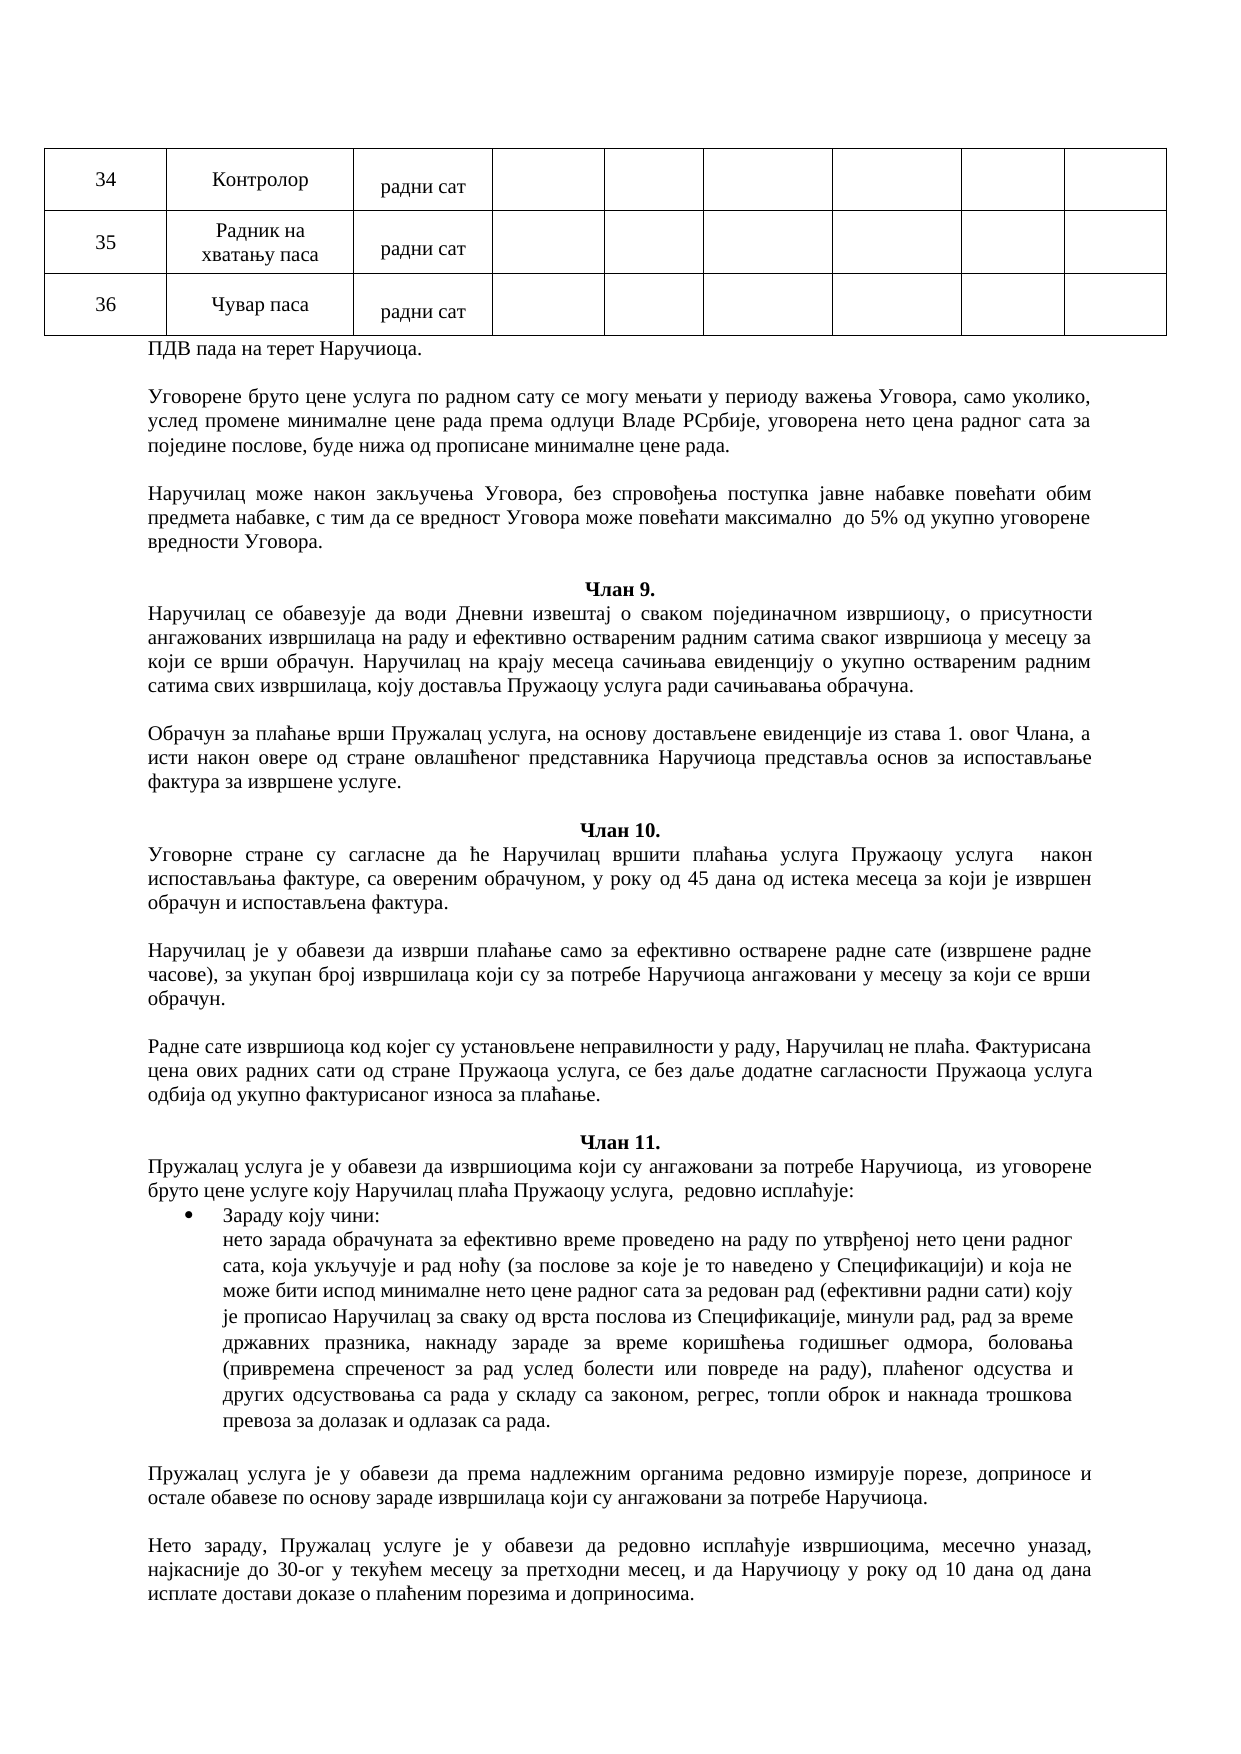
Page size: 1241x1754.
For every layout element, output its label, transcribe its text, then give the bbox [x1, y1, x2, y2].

table_cell [605, 211, 703, 273]
table_cell 34 [45, 149, 166, 210]
table_cell [833, 274, 961, 335]
table_cell [704, 274, 832, 335]
text ПДВ пада на терет Наручиоца. [148, 336, 1092, 360]
table_cell [493, 149, 604, 210]
text Члан 11. [148, 1130, 1092, 1154]
list нето зарада обрачуната за ефективно време проведено на раду по утврђеној нето цени радног сата, која укључује и рад ноћу (за послове за које је то наведено у Спецификацији) и која не може бити испод минималне нето цене радног сата за редован рад (ефективни радни сати) коју је прописао Нaручилац за сваку од врста послова из Спецификације, минули рад, рад за време државних празника, накнаду зараде за време коришћења годишњег одмора, боловања (привремена спреченост за рад услед болести или повреде на раду), плаћеног одсуства и других одсуствовања са рада у складу са законом, регрес, топли оброк и накнада трошкова превоза за долазак и одлазак са рада. [223, 1227, 1074, 1432]
text Пружалац услуга је у обавези да извршиоцима који су ангажовани за потребе Наручиоца, из уговорене бруто цене услуге коју Наручилац плаћа Пружаоцу услуга, редовно исплаћује: [148, 1154, 1092, 1202]
table_cell [605, 149, 703, 210]
table_cell радни сат [354, 274, 492, 335]
text Радне сате извршиоца код којег су установљене неправилности у раду, Наручилац не плаћа. Фактурисана цена ових радних сати од стране Пружаоца услуга, се без даље додатне сагласности Пружаоца услуга одбија од укупно фактурисаног износа за плаћање. [148, 1034, 1092, 1106]
text Обрачун за плаћање врши Пружалац услуга, на основу достављене евиденције из става 1. овог Члана, а исти након овере од стране овлашћеног представника Наручиоца представља основ за испостављање фактура за извршене услуге. [148, 721, 1092, 793]
text Наручилац може након закључења Уговора, без спровођења поступка јавне набавке повећати обим предмета набавке, с тим да се вредност Уговора може повећати максимално до 5% од укупно уговорене вредности Уговора. [148, 481, 1092, 553]
table_cell радни сат [354, 211, 492, 273]
table_cell [962, 274, 1064, 335]
text Уговорене бруто цене услуга по радном сату се могу мењати у периоду важења Уговора, само уколико, услед промене минималне цене рада према одлуци Владе РСрбије, уговорена нето цена радног сата за поједине послове, буде нижа од прописане минималне цене рада. [148, 384, 1092, 457]
text Члан 10. [148, 817, 1092, 842]
table_cell Радник на хватању паса [167, 211, 353, 273]
text Наручилац је у обавези да изврши плаћање само за ефективно остварене радне сате (извршене радне часове), за укупан број извршилаца који су за потребе Наручиоца ангажовани у месецу за који се врши обрачун. [148, 938, 1092, 1010]
text Пружалац услуга је у обавези да према надлежним органима редовно измирује порезе, доприносе и остале обавезе по основу зараде извршилаца који су ангажовани за потребе Наручиоца. [148, 1461, 1092, 1509]
table_cell [704, 149, 832, 210]
table_cell [493, 211, 604, 273]
table_cell [833, 149, 961, 210]
table_cell Чувар паса [167, 274, 353, 335]
table_cell 35 [45, 211, 166, 273]
table_cell [704, 211, 832, 273]
text Наручилац се обавезује да води Дневни извештај о сваком појединачном извршиоцу, о присутности ангажованих извршилаца на раду и ефективно оствареним радним сатима сваког извршиоца у месецу за који се врши обрачун. Наручилац на крају месеца сачињава евиденцију о укупно оствареним радним сатима свих извршилаца, коју доставља Пружаоцу услуга ради сачињавања обрачуна. [148, 601, 1092, 697]
table_cell Контролор [167, 149, 353, 210]
table_cell 36 [45, 274, 166, 335]
text Нето зараду, Пружалац услуге је у обавези да редовно исплаћује извршиоцима, месечно уназад, најкасније до 30-ог у текућем месецу за претходни месец, и да Наручиоцу у року од 10 дана од дана исплате достави доказе о плаћеним порезима и доприносима. [148, 1533, 1092, 1605]
table_cell радни сат [354, 149, 492, 210]
table_cell [1065, 274, 1166, 335]
table_cell [962, 211, 1064, 273]
table_cell [1065, 211, 1166, 273]
table_cell [962, 149, 1064, 210]
text Уговорне стране су сагласне да ће Наручилац вршити плаћања услуга Пружаоцу услуга након испостављања фактуре, са овереним обрачуном, у року од 45 дана од истека месеца за који је извршен обрачун и испостављена фактура. [148, 842, 1092, 914]
list Зараду коју чини: [185, 1202, 1092, 1227]
table_cell [493, 274, 604, 335]
table_cell [833, 211, 961, 273]
table_cell [1065, 149, 1166, 210]
table_cell [605, 274, 703, 335]
text Члан 9. [148, 577, 1092, 601]
